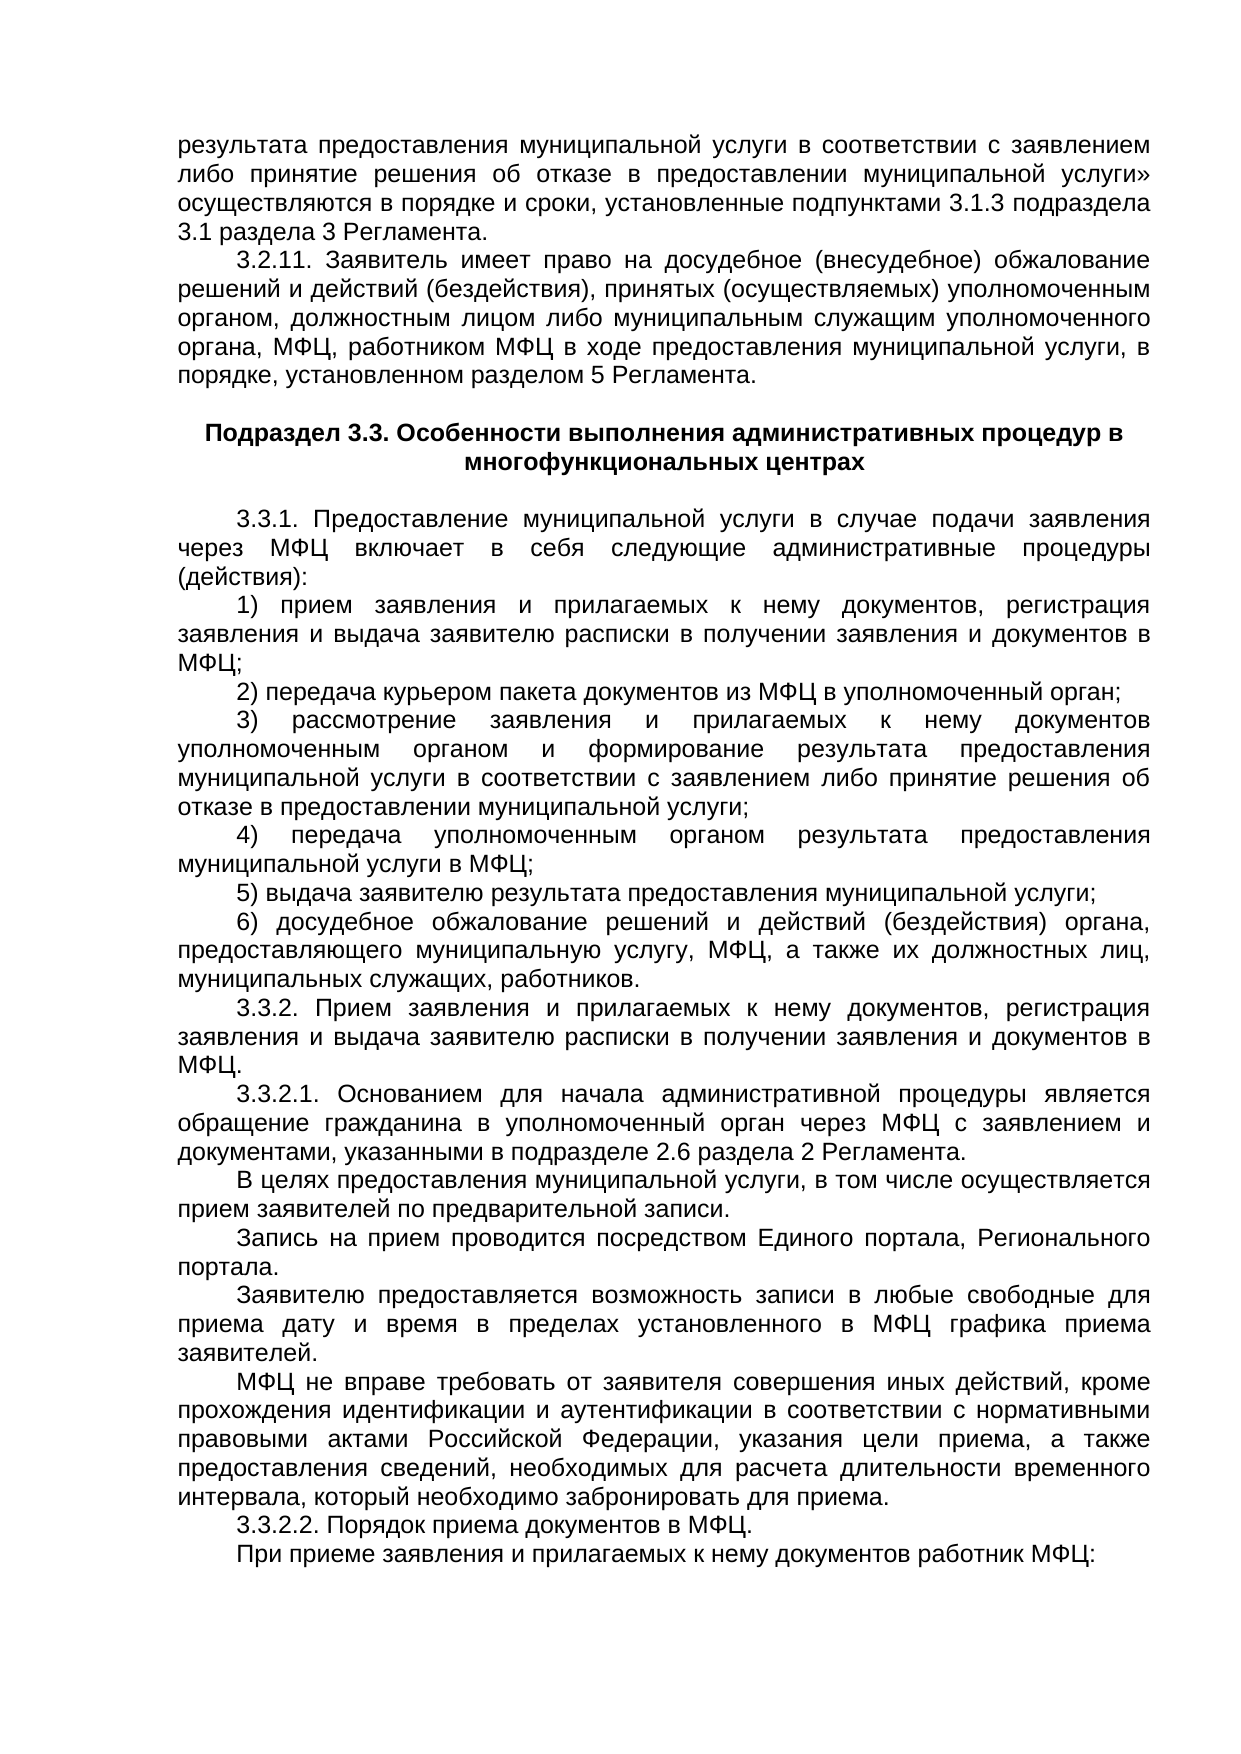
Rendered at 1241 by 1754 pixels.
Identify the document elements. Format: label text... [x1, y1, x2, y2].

text Заявителю предоставляется возможность записи в любые свободные для приема дату и время в пределах установленного в МФЦ графика приема заявителей. [177, 1281, 1152, 1367]
text Подраздел 3.3. Особенности выполнения административных процедур в многофункциональных центрах [177, 418, 1152, 476]
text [177, 131, 1152, 246]
text 3.2.11. Заявитель имеет право на досудебное (внесудебное) обжалование решений и действий (бездействия), принятых (осуществляемых) уполномоченным органом, должностным лицом либо муниципальным служащим уполномоченного органа, МФЦ, работником МФЦ в ходе предоставления муниципальной услуги, в порядке, установленном разделом 5 Регламента. [177, 246, 1152, 389]
text При приеме заявления и прилагаемых к нему документов работник МФЦ: [177, 1539, 1152, 1568]
text МФЦ не вправе требовать от заявителя совершения иных действий, кроме прохождения идентификации и аутентификации в соответствии с нормативными правовыми актами Российской Федерации, указания цели приема, а также предоставления сведений, необходимых для расчета длительности временного интервала, который необходимо забронировать для приема. [177, 1367, 1152, 1511]
text Запись на прием проводится посредством Единого портала, Регионального портала. [177, 1223, 1152, 1281]
text 3.3.1. Предоставление муниципальной услуги в случае подачи заявления через МФЦ включает в себя следующие административные процедуры (действия): [177, 504, 1152, 591]
text 5) выдача заявителю результата предоставления муниципальной услуги; [177, 878, 1152, 907]
text 3) рассмотрение заявления и прилагаемых к нему документов уполномоченным органом и формирование результата предоставления муниципальной услуги в соответствии с заявлением либо принятие решения об отказе в предоставлении муниципальной услуги; [177, 706, 1152, 821]
text 3.3.2.1. Основанием для начала административной процедуры является обращение гражданина в уполномоченный орган через МФЦ с заявлением и документами, указанными в подразделе 2.6 раздела 2 Регламента. [177, 1079, 1152, 1166]
text 4) передача уполномоченным органом результата предоставления муниципальной услуги в МФЦ; [177, 821, 1152, 878]
text 1) прием заявления и прилагаемых к нему документов, регистрация заявления и выдача заявителю расписки в получении заявления и документов в МФЦ; [177, 591, 1152, 677]
text 2) передача курьером пакета документов из МФЦ в уполномоченный орган; [177, 677, 1152, 706]
text 3.3.2.2. Порядок приема документов в МФЦ. [177, 1511, 1152, 1539]
text 3.3.2. Прием заявления и прилагаемых к нему документов, регистрация заявления и выдача заявителю расписки в получении заявления и документов в МФЦ. [177, 993, 1152, 1079]
text 6) досудебное обжалование решений и действий (бездействия) органа, предоставляющего муниципальную услугу, МФЦ, а также их должностных лиц, муниципальных служащих, работников. [177, 907, 1152, 993]
text В целях предоставления муниципальной услуги, в том числе осуществляется прием заявителей по предварительной записи. [177, 1166, 1152, 1223]
